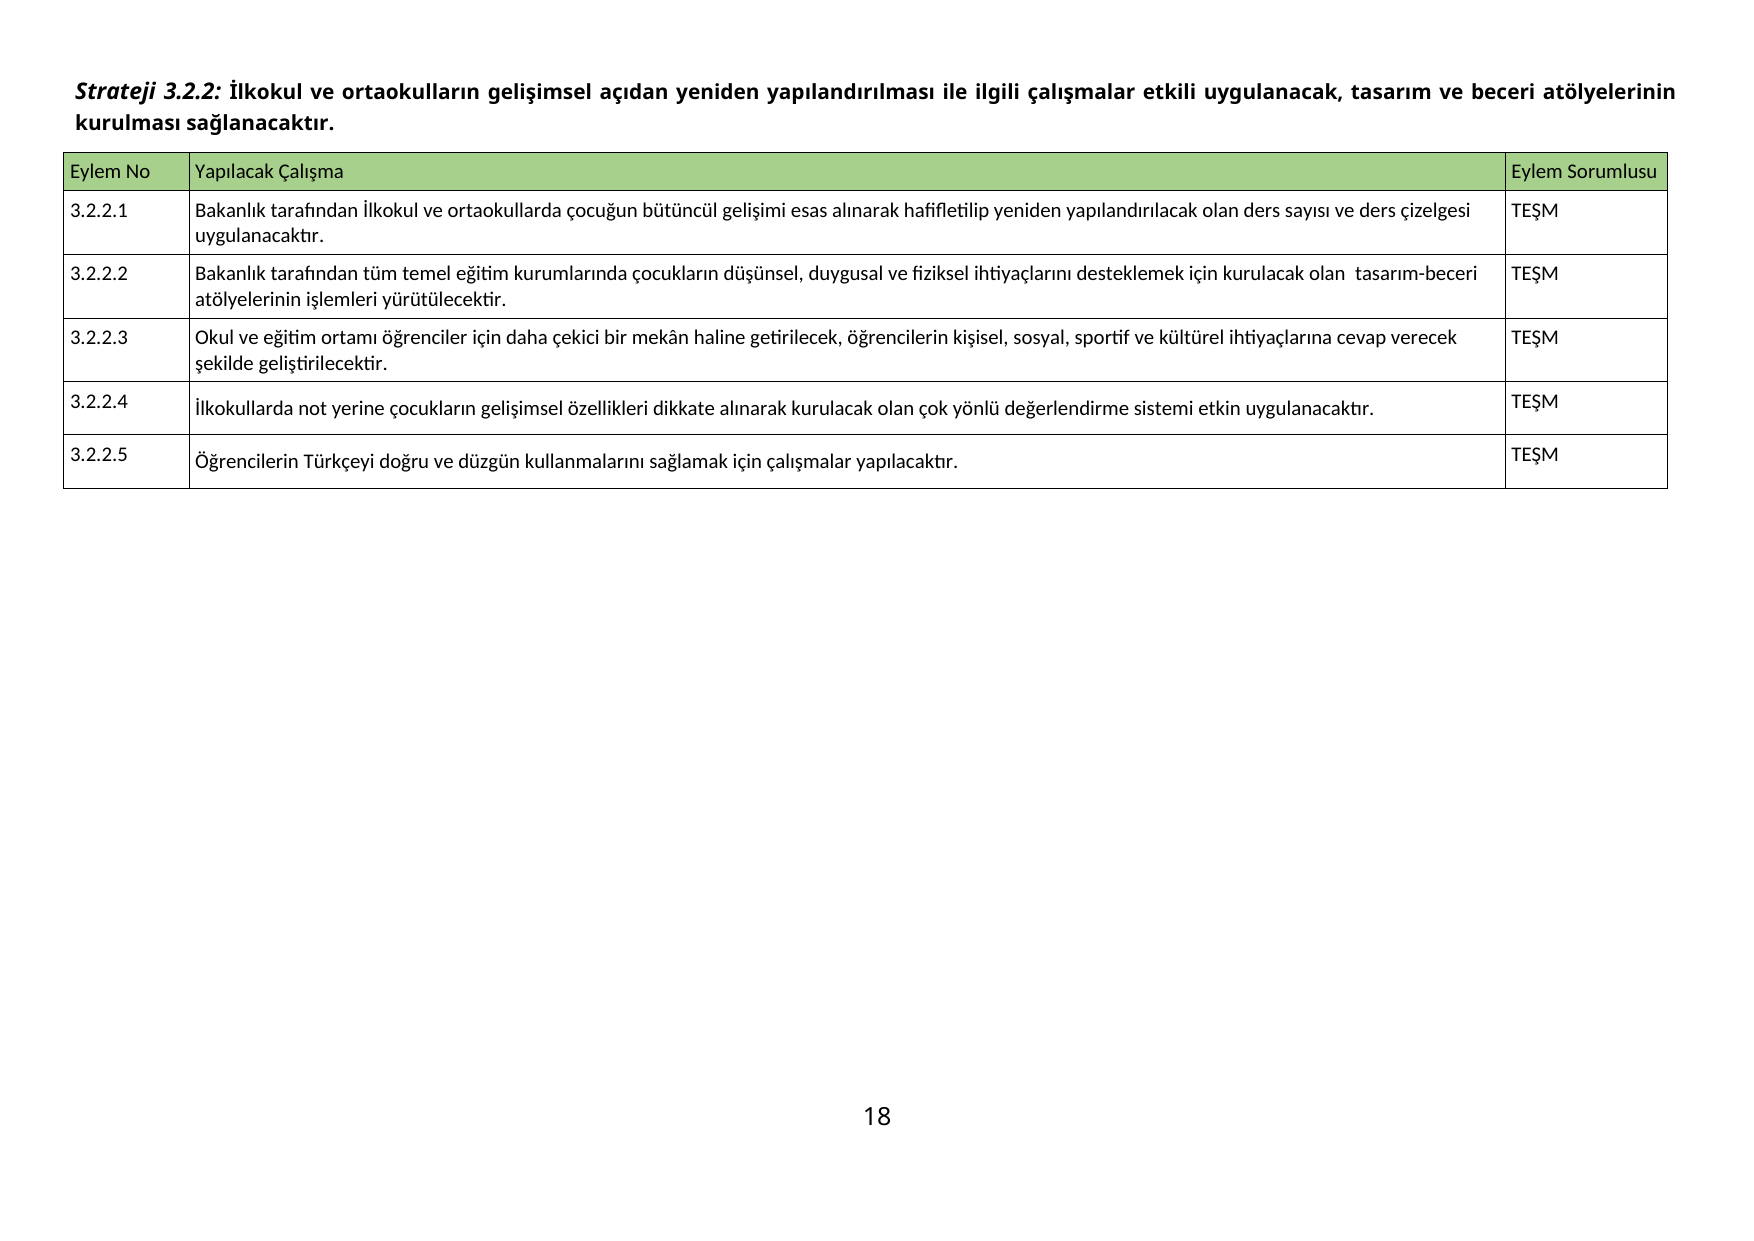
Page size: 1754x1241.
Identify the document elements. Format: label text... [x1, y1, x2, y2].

table_cell Okul ve eğitim ortamı öğrenciler için daha çekici bir mekân haline getirilecek, öğrencilerin kişisel, sosyal, sportif ve kültürel ihtiyaçlarına cevap verecek şekilde geliştirilecektir. [190, 319, 1505, 381]
table_cell Bakanlık tarafından tüm temel eğitim kurumlarında çocukların düşünsel, duygusal ve fiziksel ihtiyaçlarını desteklemek için kurulacak olan tasarım-beceri atölyelerinin işlemleri yürütülecektir. [190, 255, 1505, 317]
table_cell 3.2.2.5 [64, 435, 189, 487]
table_cell TEŞM [1506, 255, 1667, 317]
table_cell İlkokullarda not yerine çocukların gelişimsel özellikleri dikkate alınarak kurulacak olan çok yönlü değerlendirme sistemi etkin uygulanacaktır. [190, 382, 1505, 434]
table_cell 3.2.2.1 [64, 191, 189, 254]
table_cell 3.2.2.4 [64, 382, 189, 434]
table_header Eylem Sorumlusu [1506, 153, 1667, 190]
text Strateji 3.2.2: İlkokul ve ortaokulların gelişimsel açıdan yeniden yapılandırılması ile ilgili çalışmalar etkili uygulanacak, tasarım ve beceri atölyelerinin kurulması sağlanacaktır. [75, 75, 1679, 137]
table_cell TEŞM [1506, 319, 1667, 381]
table_cell Bakanlık tarafından İlkokul ve ortaokullarda çocuğun bütüncül gelişimi esas alınarak hafifletilip yeniden yapılandırılacak olan ders sayısı ve ders çizelgesi uygulanacaktır. [190, 191, 1505, 254]
table_header Yapılacak Çalışma [190, 153, 1505, 190]
table_header Eylem No [64, 153, 189, 190]
table_cell 3.2.2.2 [64, 255, 189, 317]
table_cell Öğrencilerin Türkçeyi doğru ve düzgün kullanmalarını sağlamak için çalışmalar yapılacaktır. [190, 435, 1505, 487]
table_cell TEŞM [1506, 191, 1667, 254]
table_cell 3.2.2.3 [64, 319, 189, 381]
table_cell TEŞM [1506, 382, 1667, 434]
table_cell TEŞM [1506, 435, 1667, 487]
